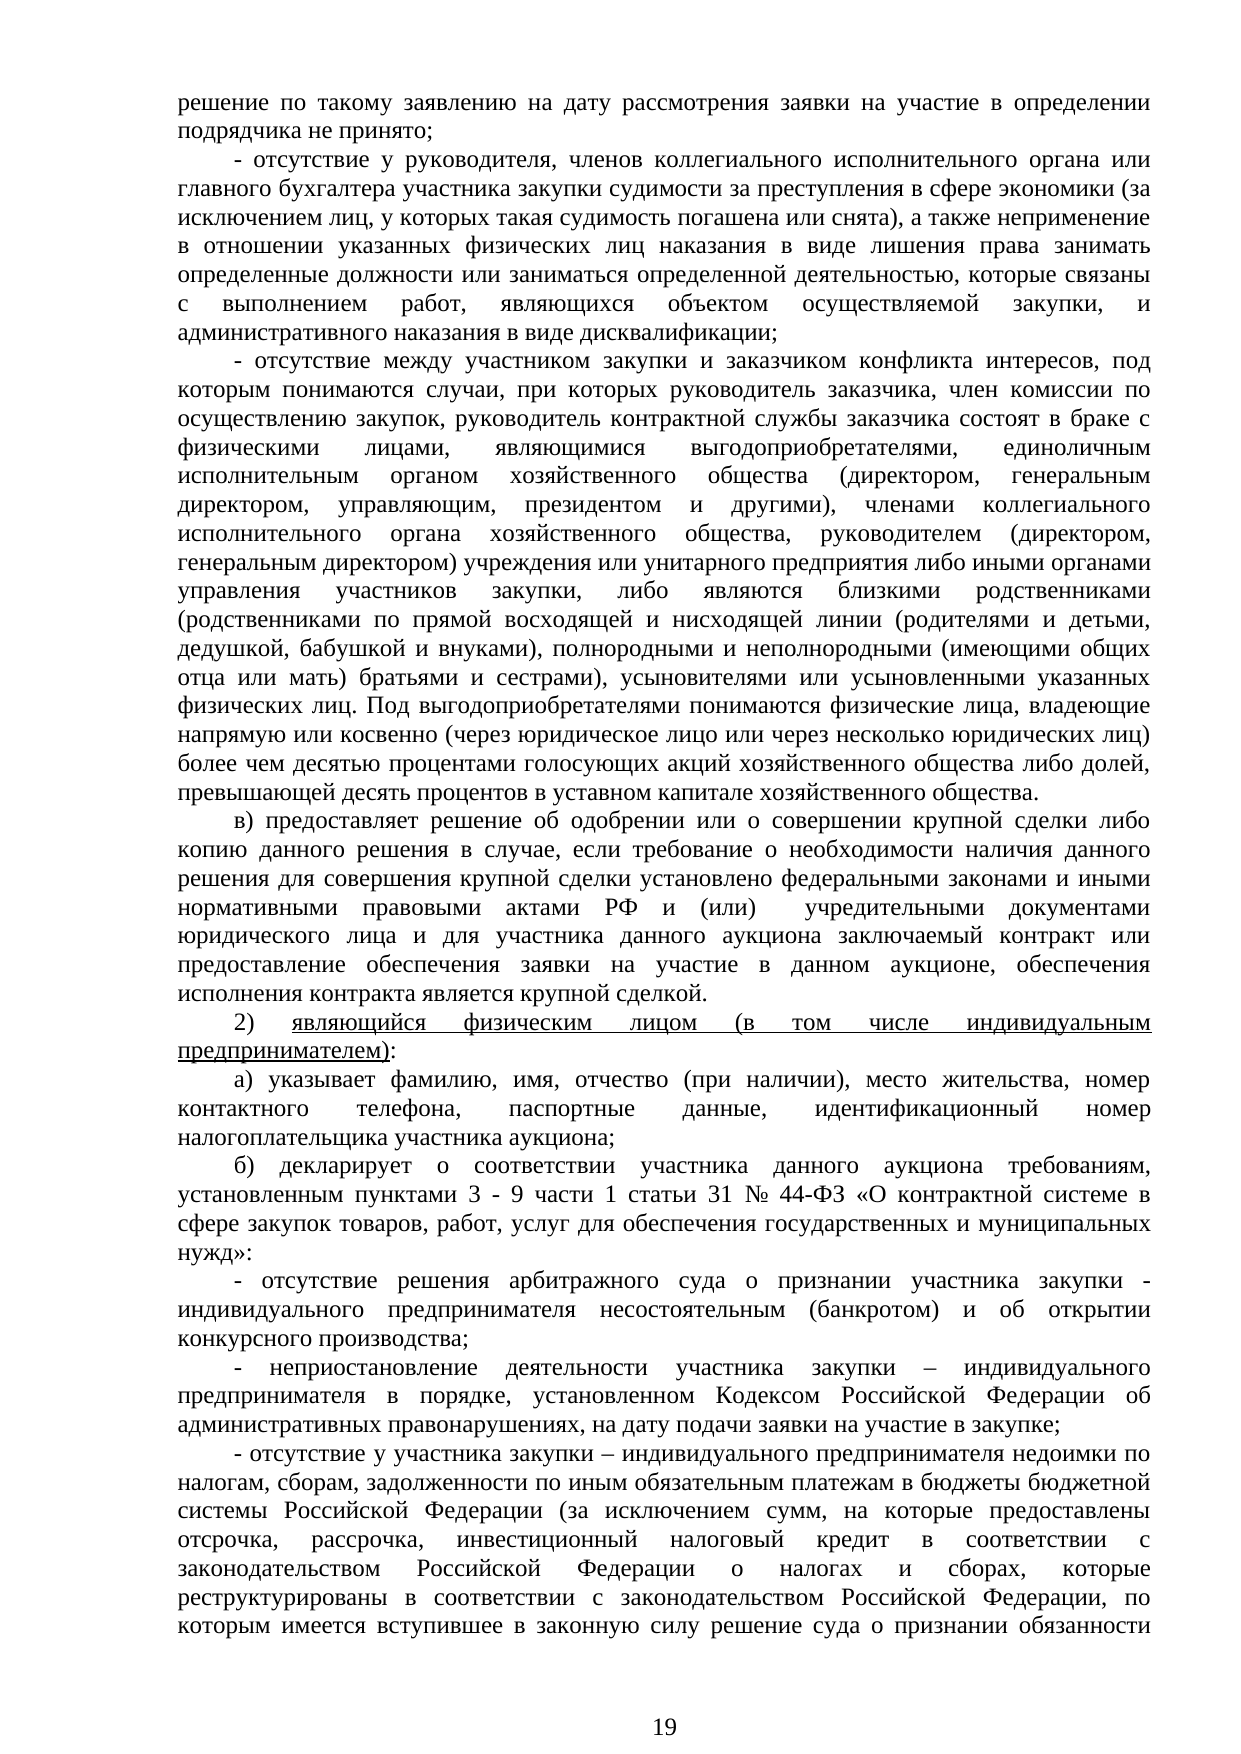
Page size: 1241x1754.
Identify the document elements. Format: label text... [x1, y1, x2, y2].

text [177, 1438, 1152, 1639]
text в) предоставляет решение об одобрении или о совершении крупной сделки либо копию данного решения в случае, если требование о необходимости наличия данного решения для совершения крупной сделки установлено федеральными законами и иными нормативными правовыми актами РФ и (или) учредительными документами юридического лица и для участника данного аукциона заключаемый контракт или предоставление обеспечения заявки на участие в данном аукционе, обеспечения исполнения контракта является крупной сделкой. [177, 805, 1152, 1007]
text - неприостановление деятельности участника закупки – индивидуального предпринимателя в порядке, установленном Кодексом Российской Федерации об административных правонарушениях, на дату подачи заявки на участие в закупке; [177, 1352, 1152, 1438]
text - отсутствие у руководителя, членов коллегиального исполнительного органа или главного бухгалтера участника закупки судимости за преступления в сфере экономики (за исключением лиц, у которых такая судимость погашена или снята), а также неприменение в отношении указанных физических лиц наказания в виде лишения права занимать определенные должности или заниматься определенной деятельностью, которые связаны с выполнением работ, являющихся объектом осуществляемой закупки, и административного наказания в виде дисквалификации; [177, 144, 1152, 345]
text - отсутствие между участником закупки и заказчиком конфликта интересов, под которым понимаются случаи, при которых руководитель заказчика, член комиссии по осуществлению закупок, руководитель контрактной службы заказчика состоят в браке с физическими лицами, являющимися выгодоприобретателями, единоличным исполнительным органом хозяйственного общества (директором, генеральным директором, управляющим, президентом и другими), членами коллегиального исполнительного органа хозяйственного общества, руководителем (директором, генеральным директором) учреждения или унитарного предприятия либо иными органами управления участников закупки, либо являются близкими родственниками (родственниками по прямой восходящей и нисходящей линии (родителями и детьми, дедушкой, бабушкой и внуками), полнородными и неполнородными (имеющими общих отца или мать) братьями и сестрами), усыновителями или усыновленными указанных физических лиц. Под выгодоприобретателями понимаются физические лица, владеющие напрямую или косвенно (через юридическое лицо или через несколько юридических лиц) более чем десятью процентами голосующих акций хозяйственного общества либо долей, превышающей десять процентов в уставном капитале хозяйственного общества. [177, 345, 1152, 805]
text 2) являющийся физическим лицом (в том числе индивидуальным предпринимателем): [177, 1007, 1152, 1064]
text - отсутствие решения арбитражного суда о признании участника закупки - индивидуального предпринимателя несостоятельным (банкротом) и об открытии конкурсного производства; [177, 1265, 1152, 1352]
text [177, 87, 1152, 144]
text б) декларирует о соответствии участника данного аукциона требованиям, установленным пунктами 3 - 9 части 1 статьи 31 № 44-ФЗ «О контрактной системе в сфере закупок товаров, работ, услуг для обеспечения государственных и муниципальных нужд»: [177, 1150, 1152, 1265]
text а) указывает фамилию, имя, отчество (при наличии), место жительства, номер контактного телефона, паспортные данные, идентификационный номер налогоплательщика участника аукциона; [177, 1064, 1152, 1150]
